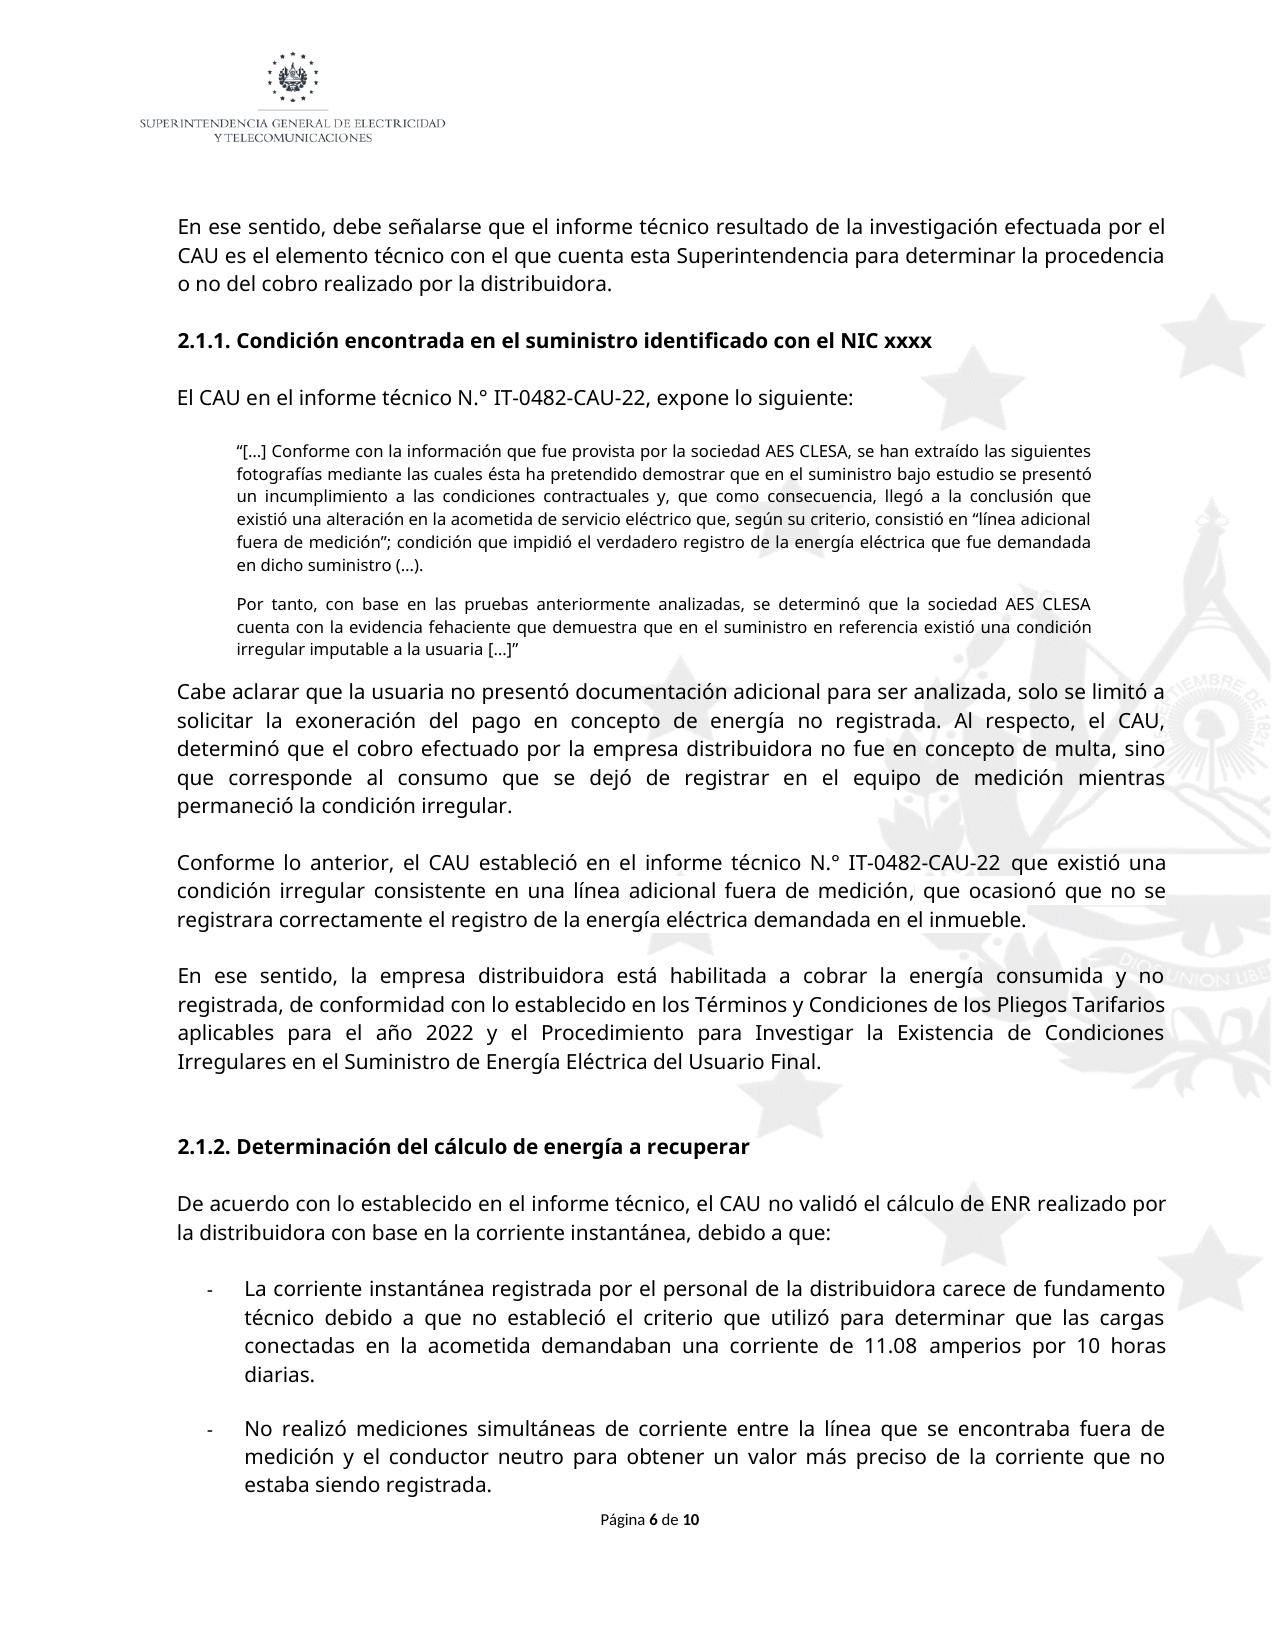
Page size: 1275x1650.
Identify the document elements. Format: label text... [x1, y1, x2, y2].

text Conforme lo anterior, el CAU estableció en el informe técnico N.° IT-0482-CAU-22 que existió una condición irregular consistente en una línea adicional fuera de medición, que ocasionó que no se registrara correctamente el registro de la energía eléctrica demandada en el inmueble. [177, 848, 1167, 933]
list No realizó mediciones simultáneas de corriente entre la línea que se encontraba fuera de medición y el conductor neutro para obtener un valor más preciso de la corriente que no estaba siendo registrada. [207, 1414, 1167, 1499]
text 2.1.1. Condición encontrada en el suministro identificado con el NIC xxxx [177, 326, 1167, 355]
text “[…] Conforme con la información que fue provista por la sociedad AES CLESA, se han extraído las siguientes fotografías mediante las cuales ésta ha pretendido demostrar que en el suministro bajo estudio se presentó un incumplimiento a las condiciones contractuales y, que como consecuencia, llegó a la conclusión que existió una alteración en la acometida de servicio eléctrico que, según su criterio, consistió en “línea adicional fuera de medición”; condición que impidió el verdadero registro de la energía eléctrica que fue demandada en dicho suministro (…). [236, 439, 1093, 576]
text Cabe aclarar que la usuaria no presentó documentación adicional para ser analizada, solo se limitó a solicitar la exoneración del pago en concepto de energía no registrada. Al respecto, el CAU, determinó que el cobro efectuado por la empresa distribuidora no fue en concepto de multa, sino que corresponde al consumo que se dejó de registrar en el equipo de medición mientras permaneció la condición irregular. [177, 677, 1167, 819]
text El CAU en el informe técnico N.° IT-0482-CAU-22, expone lo siguiente: [177, 383, 1167, 411]
list La corriente instantánea registrada por el personal de la distribuidora carece de fundamento técnico debido a que no estableció el criterio que utilizó para determinar que las cargas conectadas en la acometida demandaban una corriente de 11.08 amperios por 10 horas diarias. [207, 1274, 1167, 1388]
picture [132, 44, 453, 149]
picture [5, 291, 1275, 1395]
text Por tanto, con base en las pruebas anteriormente analizadas, se determinó que la sociedad AES CLESA cuenta con la evidencia fehaciente que demuestra que en el suministro en referencia existió una condición irregular imputable a la usuaria […]” [236, 592, 1093, 661]
list 2.1.2. Determinación del cálculo de energía a recuperar [177, 1132, 1167, 1161]
text De acuerdo con lo establecido en el informe técnico, el CAU no validó el cálculo de ENR realizado por la distribuidora con base en la corriente instantánea, debido a que: [177, 1189, 1167, 1246]
text En ese sentido, la empresa distribuidora está habilitada a cobrar la energía consumida y no registrada, de conformidad con lo establecido en los Términos y Condiciones de los Pliegos Tarifarios aplicables para el año 2022 y el Procedimiento para Investigar la Existencia de Condiciones Irregulares en el Suministro de Energía Eléctrica del Usuario Final. [177, 962, 1167, 1075]
text En ese sentido, debe señalarse que el informe técnico resultado de la investigación efectuada por el CAU es el elemento técnico con el que cuenta esta Superintendencia para determinar la procedencia o no del cobro realizado por la distribuidora. [177, 212, 1167, 298]
